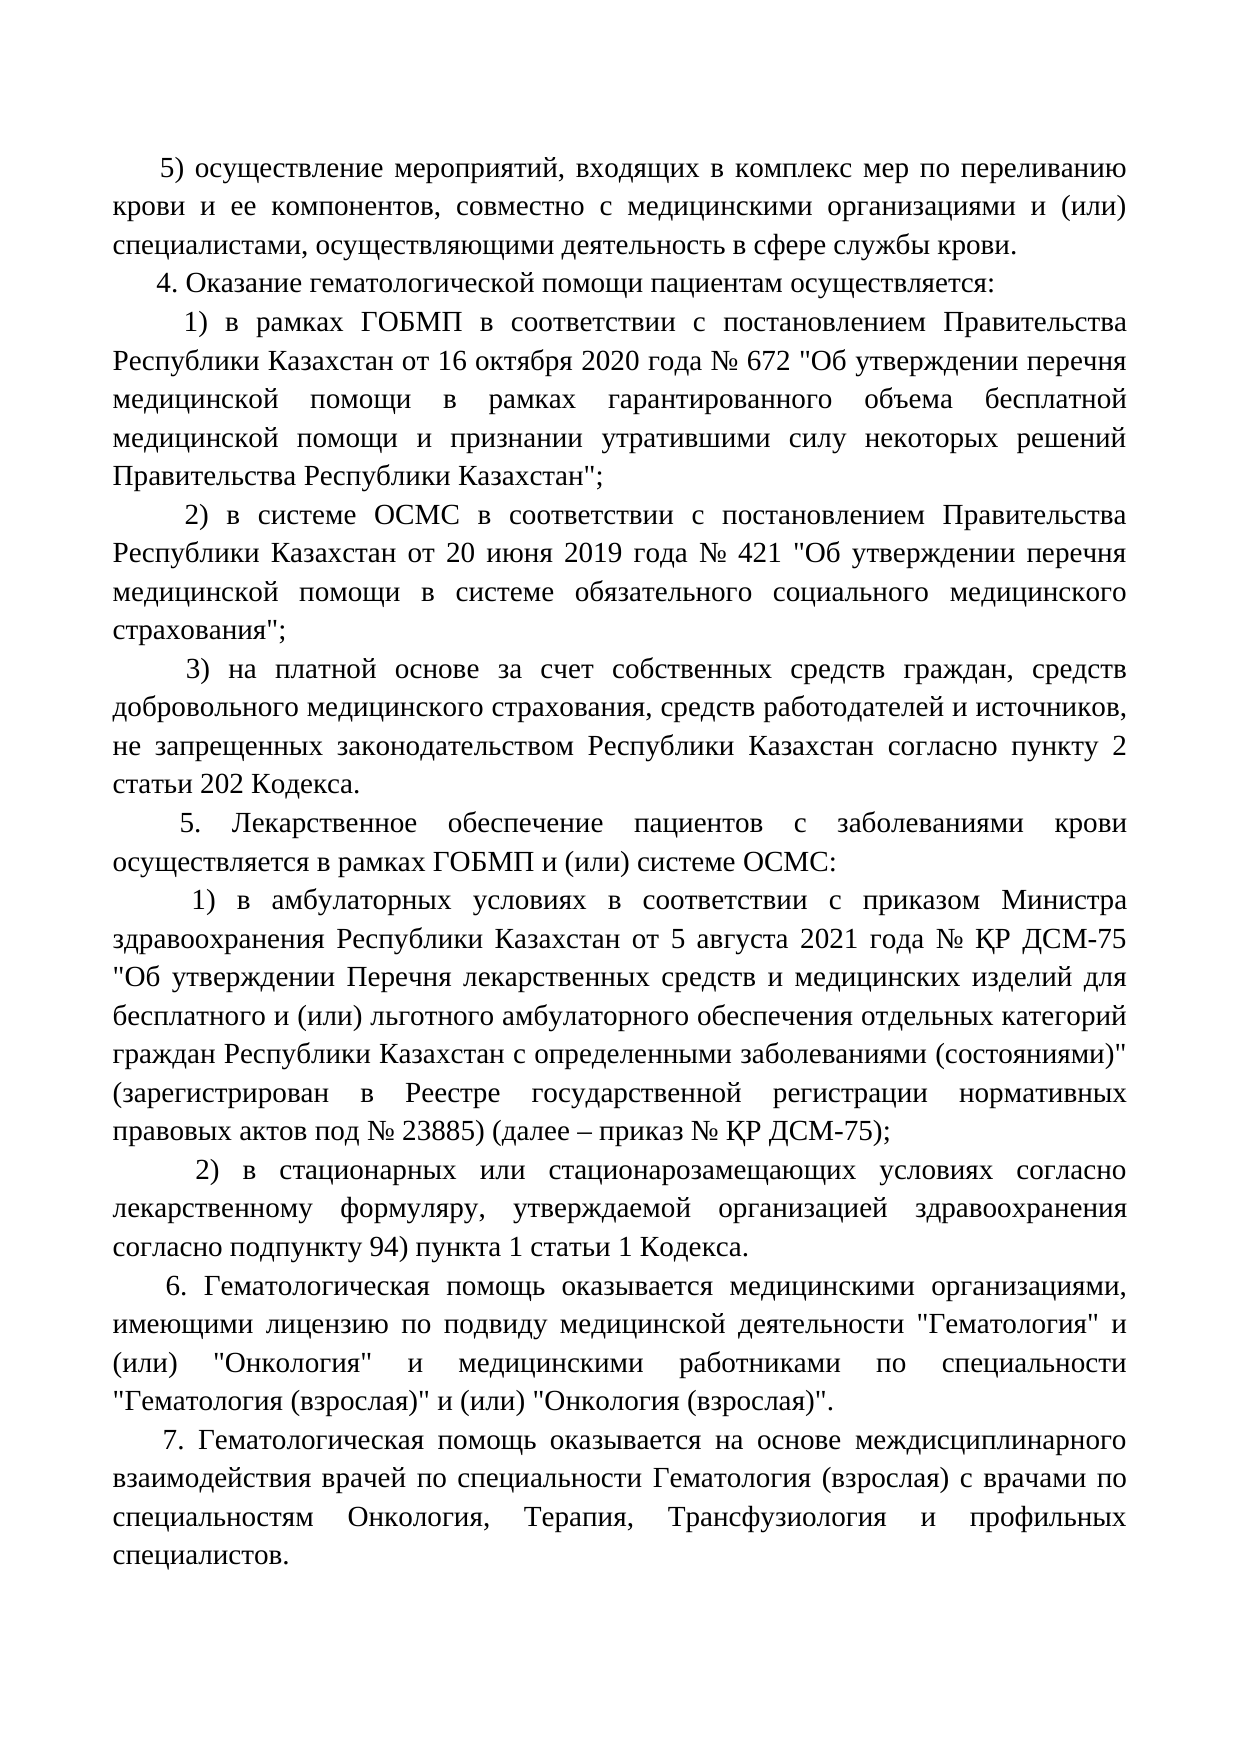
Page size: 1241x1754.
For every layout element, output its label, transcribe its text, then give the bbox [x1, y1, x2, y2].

text 7. Гематологическая помощь оказывается на основе междисциплинарного взаимодействия врачей по специальности Гематология (взрослая) с врачами по специальностям Онкология, Терапия, Трансфузиология и профильных специалистов. [112, 1422, 1128, 1571]
text 5. Лекарственное обеспечение пациентов с заболеваниями крови осуществляется в рамках ГОБМП и (или) системе ОСМС: [112, 805, 1128, 877]
text 5) осуществление мероприятий, входящих в комплекс мер по переливанию крови и ее компонентов, совместно с медицинскими организациями и (или) специалистами, осуществляющими деятельность в сфере службы крови. [112, 150, 1128, 261]
text 1) в рамках ГОБМП в соответствии с постановлением Правительства Республики Казахстан от 16 октября 2020 года № 672 "Об утверждении перечня медицинской помощи в рамках гарантированного объема бесплатной медицинской помощи и признании утратившими силу некоторых решений Правительства Республики Казахстан"; [112, 304, 1128, 492]
text 3) на платной основе за счет собственных средств граждан, средств добровольного медицинского страхования, средств работодателей и источников, не запрещенных законодательством Республики Казахстан согласно пункту 2 статьи 202 Кодекса. [112, 651, 1128, 800]
text 4. Оказание гематологической помощи пациентам осуществляется: [112, 266, 1128, 299]
text 2) в стационарных или стационарозамещающих условиях согласно лекарственному формуляру, утверждаемой организацией здравоохранения согласно подпункту 94) пункта 1 статьи 1 Кодекса. [112, 1152, 1128, 1263]
text 1) в амбулаторных условиях в соответствии с приказом Министра здравоохранения Республики Казахстан от 5 августа 2021 года № ҚР ДСМ-75 "Об утверждении Перечня лекарственных средств и медицинских изделий для бесплатного и (или) льготного амбулаторного обеспечения отдельных категорий граждан Республики Казахстан с определенными заболеваниями (состояниями)" (зарегистрирован в Реестре государственной регистрации нормативных правовых актов под № 23885) (далее – приказ № ҚР ДСМ-75); [112, 882, 1128, 1147]
text 2) в системе ОСМС в соответствии с постановлением Правительства Республики Казахстан от 20 июня 2019 года № 421 "Об утверждении перечня медицинской помощи в системе обязательного социального медицинского страхования"; [112, 497, 1128, 646]
text 6. Гематологическая помощь оказывается медицинскими организациями, имеющими лицензию по подвиду медицинской деятельности "Гематология" и (или) "Онкология" и медицинскими работниками по специальности "Гематология (взрослая)" и (или) "Онкология (взрослая)". [112, 1268, 1128, 1417]
